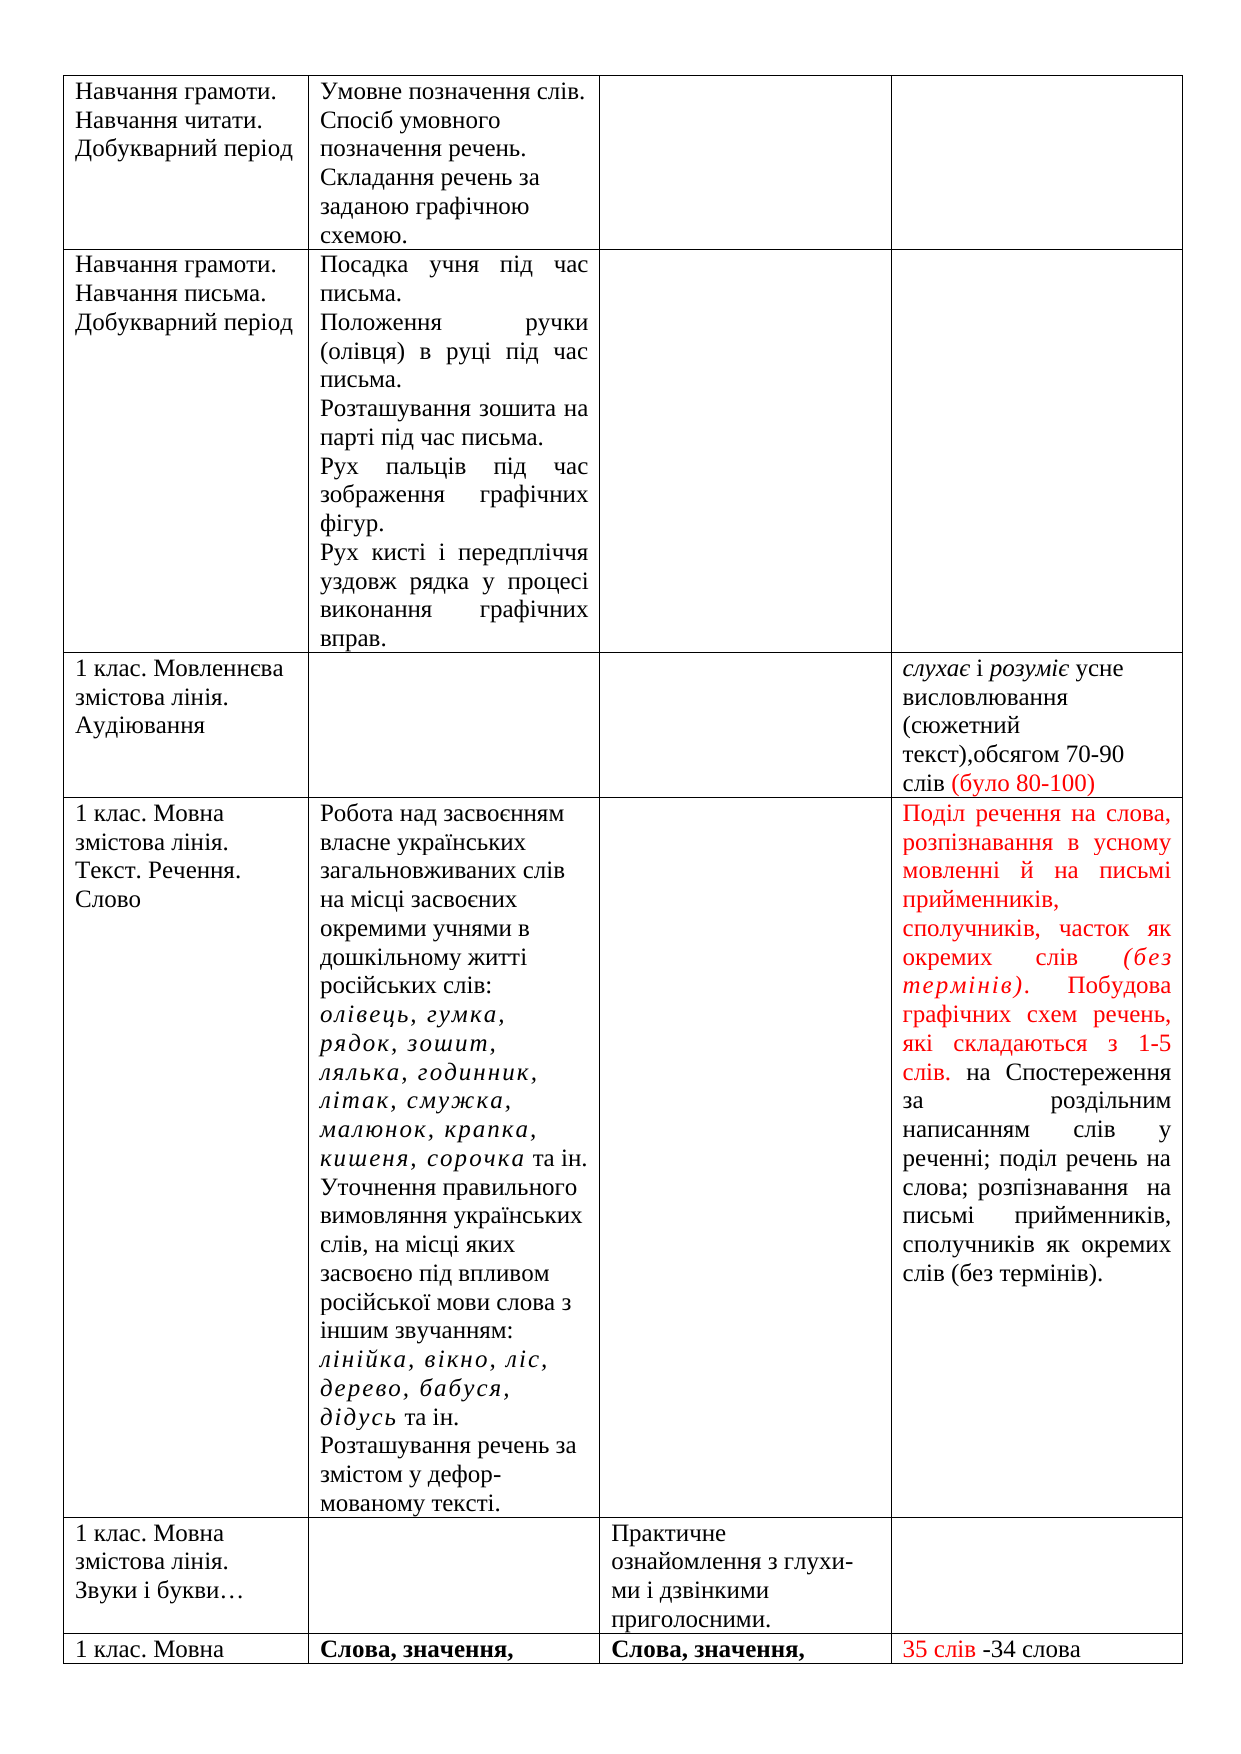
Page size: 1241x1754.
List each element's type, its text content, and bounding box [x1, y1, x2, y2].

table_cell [309, 1634, 599, 1662]
table_cell 1 клас. Мовленнєва змістова лінія. Аудіювання [64, 653, 308, 797]
table_cell 1 клас. Мовна змістова лінія. Текст. Речення. Слово [64, 798, 308, 1517]
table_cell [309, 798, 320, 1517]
table_cell 1 клас. Мовна змістова лінія. Звуки і букви… [64, 1518, 308, 1633]
table_cell Умовне позначення слів. Спосіб умовного позначення речень. Складання речень за заданою графічною схемою. [309, 76, 599, 248]
table_cell Навчання грамоти. Навчання письма. Добукварний період [64, 250, 308, 652]
table_cell [600, 250, 891, 652]
table_cell Поділ речення на слова, розпізнавання в усному мовленні й на письмі прийменників, сполучників, часток як окремих слів (без термінів). Побудова графічних схем речень, які складаються з 1-5 слів. на Спостереження за роздільним написанням слів у реченні; поділ речень на слова; розпізнавання на письмі прийменників, сполучників як окремих слів (без термінів). [892, 798, 1182, 1517]
table_cell [892, 76, 1182, 248]
table_cell [600, 653, 891, 797]
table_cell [64, 1634, 308, 1662]
table_cell Практичне ознайомлення з глухи-ми і дзвінкими приголосними. [600, 1518, 891, 1633]
table_cell слухає і розуміє усне висловлювання (сюжетний текст),обсягом 70-90 слів (було 80-100) [892, 653, 1182, 797]
table_cell [600, 798, 891, 1517]
table_cell [309, 1518, 599, 1633]
table_cell Посадка учня під час письма. Положення ручки (олівця) в руці під час письма. Розташування зошита на парті під час письма. Рух пальців під час зображення графічних фігур. Рух кисті і передпліччя уздовж рядка у процесі виконання графічних вправ. [309, 250, 599, 652]
table_cell [892, 250, 1182, 652]
table_cell [600, 76, 891, 248]
table_cell 35 слів -34 слова [892, 1634, 1182, 1662]
table_cell Робота над засвоєнням власне українських загальновживаних слів на місці засвоєних окремими учнями в дошкільному житті російських слів: олівець, гумка, рядок, зошит, лялька, годинник, літак, смужка, малюнок, крапка, кишеня, сорочка та ін. Уточнення правильного вимовляння українських слів, на місці яких засвоєно під впливом російської мови слова з іншим звучанням: лінійка, вікно, ліс, дерево, бабуся, дідусь та ін. Розташування речень за змістом у деформованому тексті. [459, 798, 599, 1517]
table_cell Навчання грамоти. Навчання читати. Добукварний період [64, 76, 308, 248]
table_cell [600, 1634, 891, 1662]
table_cell [892, 1518, 1182, 1633]
table_cell [309, 653, 599, 797]
